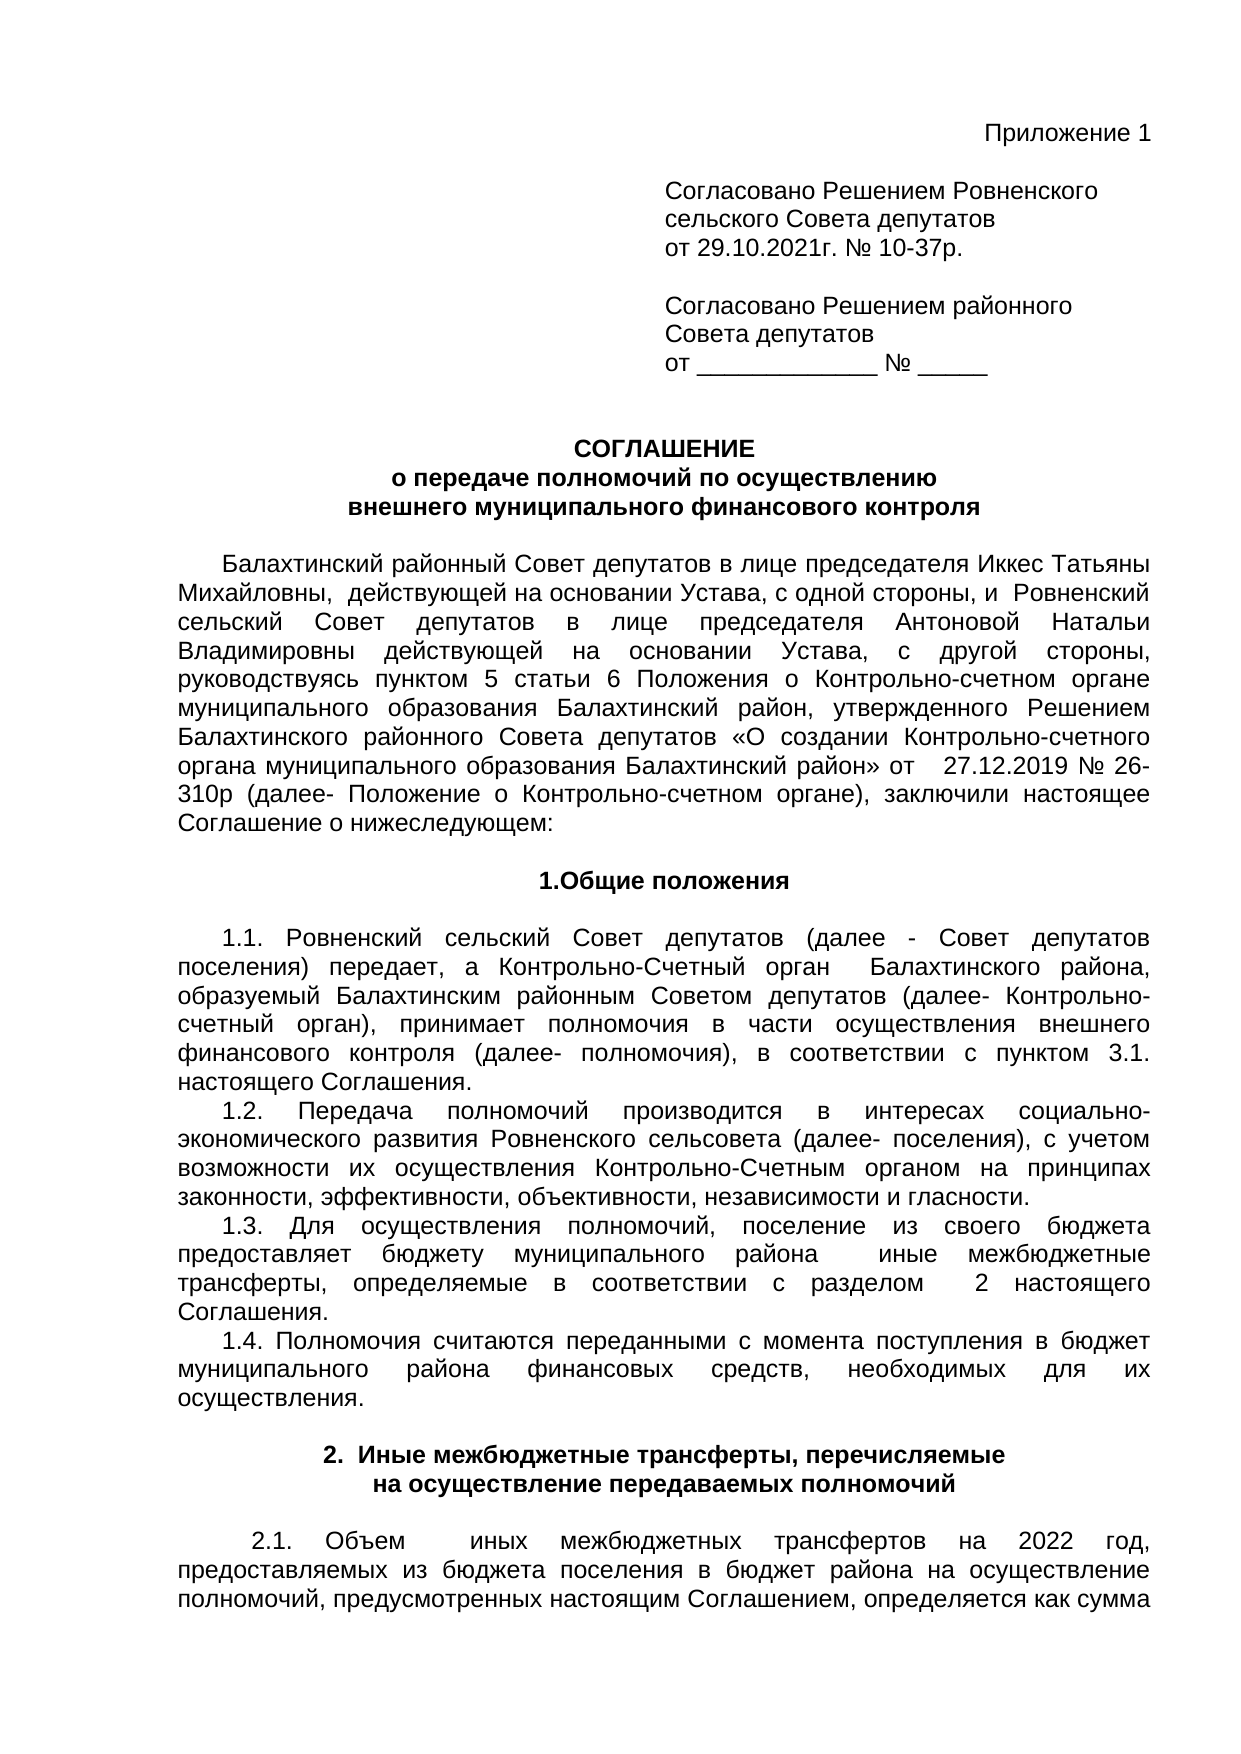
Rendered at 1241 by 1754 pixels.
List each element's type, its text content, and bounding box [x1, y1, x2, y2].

text о передаче полномочий по осуществлению [177, 463, 1152, 492]
text сельского Совета депутатов [664, 204, 1152, 233]
text 1.4. Полномочия считаются переданными с момента поступления в бюджет муниципального района финансовых средств, необходимых для их осуществления. [177, 1326, 1152, 1412]
text 1.Общие положения [177, 866, 1152, 894]
text Согласовано Решением Ровненского [664, 176, 1152, 204]
text Совета депутатов [664, 319, 1152, 348]
text от 29.10.2021г. № 10-37р. [664, 233, 1152, 262]
text от _____________ № _____ [664, 348, 1152, 377]
text на осуществление передаваемых полномочий [177, 1469, 1152, 1497]
text Согласовано Решением районного [664, 291, 1152, 319]
text 2. Иные межбюджетные трансферты, перечисляемые [177, 1440, 1152, 1469]
text внешнего муниципального финансового контроля [177, 492, 1152, 521]
text Балахтинский районный Совет депутатов в лице председателя Иккес Татьяны Михайловны, действующей на основании Устава, с одной стороны, и Ровненский сельский Совет депутатов в лице председателя Антоновой Натальи Владимировны действующей на основании Устава, с другой стороны, руководствуясь пунктом 5 статьи 6 Положения о Контрольно-счетном органе муниципального образования Балахтинский район, утвержденного Решением Балахтинского районного Совета депутатов «О создании Контрольно-счетного органа муниципального образования Балахтинский район» от 27.12.2019 № 26-310р (далее- Положение о Контрольно-счетном органе), заключили настоящее Соглашение о нижеследующем: [177, 549, 1152, 837]
text Приложение 1 [664, 118, 1152, 147]
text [177, 1526, 1152, 1612]
text 1.1. Ровненский сельский Совет депутатов (далее - Совет депутатов поселения) передает, а Контрольно-Счетный орган Балахтинского района, образуемый Балахтинским районным Советом депутатов (далее- Контрольно-счетный орган), принимает полномочия в части осуществления внешнего финансового контроля (далее- полномочия), в соответствии с пунктом 3.1. настоящего Соглашения. [177, 923, 1152, 1096]
text СОГЛАШЕНИЕ [177, 434, 1152, 463]
text 1.3. Для осуществления полномочий, поселение из своего бюджета предоставляет бюджету муниципального района иные межбюджетные трансферты, определяемые в соответствии с разделом 2 настоящего Соглашения. [177, 1211, 1152, 1326]
text 1.2. Передача полномочий производится в интересах социально-экономического развития Ровненского сельсовета (далее- поселения), с учетом возможности их осуществления Контрольно-Счетным органом на принципах законности, эффективности, объективности, независимости и гласности. [177, 1096, 1152, 1211]
